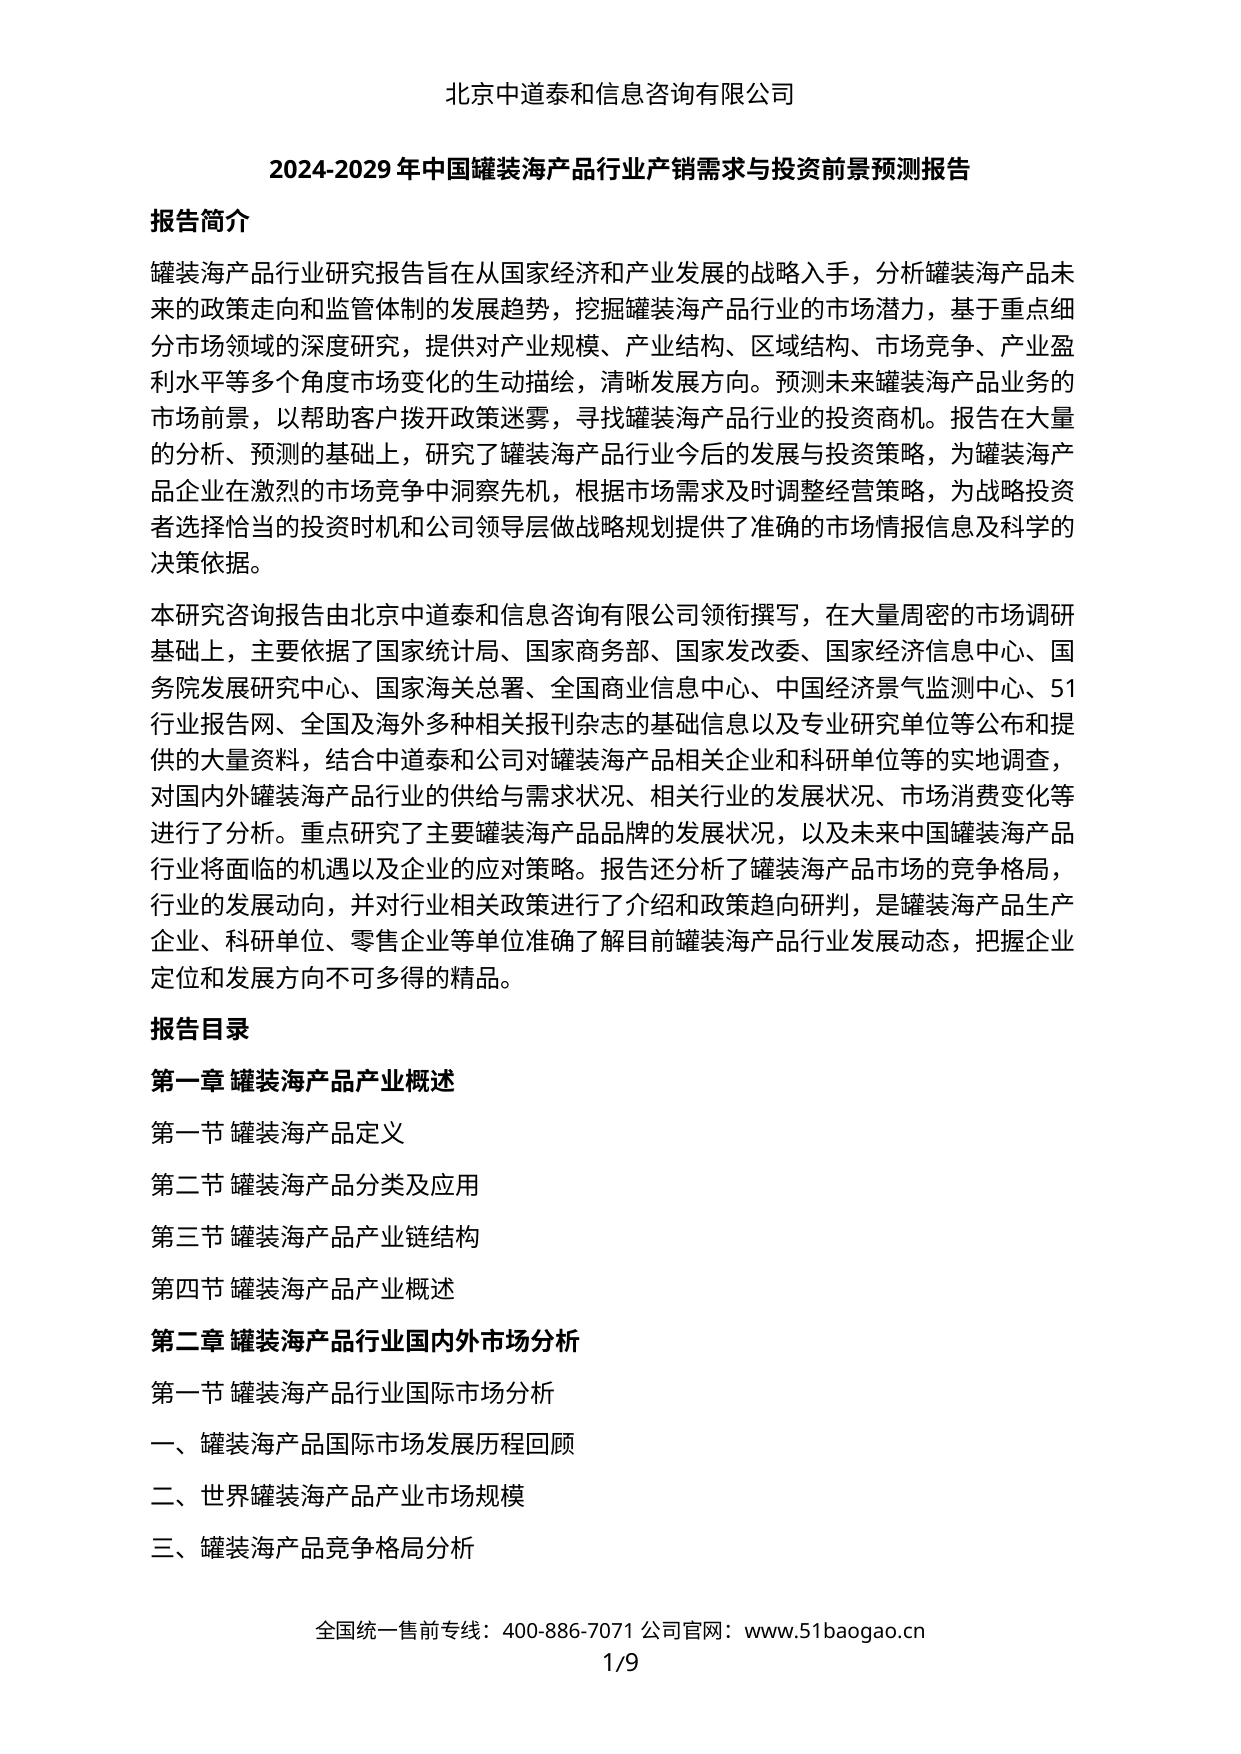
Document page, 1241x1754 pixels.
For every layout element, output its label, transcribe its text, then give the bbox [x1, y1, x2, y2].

text 第四节 罐装海产品产业概述 [150, 1269, 1090, 1306]
text 2024-2029年中国罐装海产品行业产销需求与投资前景预测报告 [150, 150, 1090, 186]
text 第一节 罐装海产品定义 [150, 1114, 1090, 1150]
text 三、罐装海产品竞争格局分析 [150, 1529, 1090, 1565]
text 二、世界罐装海产品产业市场规模 [150, 1477, 1090, 1513]
text 第一节 罐装海产品行业国际市场分析 [150, 1373, 1090, 1409]
text 报告目录 [150, 1010, 1090, 1046]
text 第三节 罐装海产品产业链结构 [150, 1217, 1090, 1254]
text 一、罐装海产品国际市场发展历程回顾 [150, 1425, 1090, 1461]
text 罐装海产品行业研究报告旨在从国家经济和产业发展的战略入手，分析罐装海产品未来的政策走向和监管体制的发展趋势，挖掘罐装海产品行业的市场潜力，基于重点细分市场领域的深度研究，提供对产业规模、产业结构、区域结构、市场竞争、产业盈利水平等多个角度市场变化的生动描绘，清晰发展方向。预测未来罐装海产品业务的市场前景，以帮助客户拨开政策迷雾，寻找罐装海产品行业的投资商机。报告在大量的分析、预测的基础上，研究了罐装海产品行业今后的发展与投资策略，为罐装海产品企业在激烈的市场竞争中洞察先机，根据市场需求及时调整经营策略，为战略投资者选择恰当的投资时机和公司领导层做战略规划提供了准确的市场情报信息及科学的决策依据。 [150, 254, 1090, 580]
text 第二章 罐装海产品行业国内外市场分析 [150, 1321, 1090, 1357]
text 第二节 罐装海产品分类及应用 [150, 1166, 1090, 1202]
text 第一章 罐装海产品产业概述 [150, 1062, 1090, 1098]
text 报告简介 [150, 202, 1090, 238]
text 本研究咨询报告由北京中道泰和信息咨询有限公司领衔撰写，在大量周密的市场调研基础上，主要依据了国家统计局、国家商务部、国家发改委、国家经济信息中心、国务院发展研究中心、国家海关总署、全国商业信息中心、中国经济景气监测中心、51行业报告网、全国及海外多种相关报刊杂志的基础信息以及专业研究单位等公布和提供的大量资料，结合中道泰和公司对罐装海产品相关企业和科研单位等的实地调查，对国内外罐装海产品行业的供给与需求状况、相关行业的发展状况、市场消费变化等进行了分析。重点研究了主要罐装海产品品牌的发展状况，以及未来中国罐装海产品行业将面临的机遇以及企业的应对策略。报告还分析了罐装海产品市场的竞争格局，行业的发展动向，并对行业相关政策进行了介绍和政策趋向研判，是罐装海产品生产企业、科研单位、零售企业等单位准确了解目前罐装海产品行业发展动态，把握企业定位和发展方向不可多得的精品。 [150, 596, 1090, 994]
